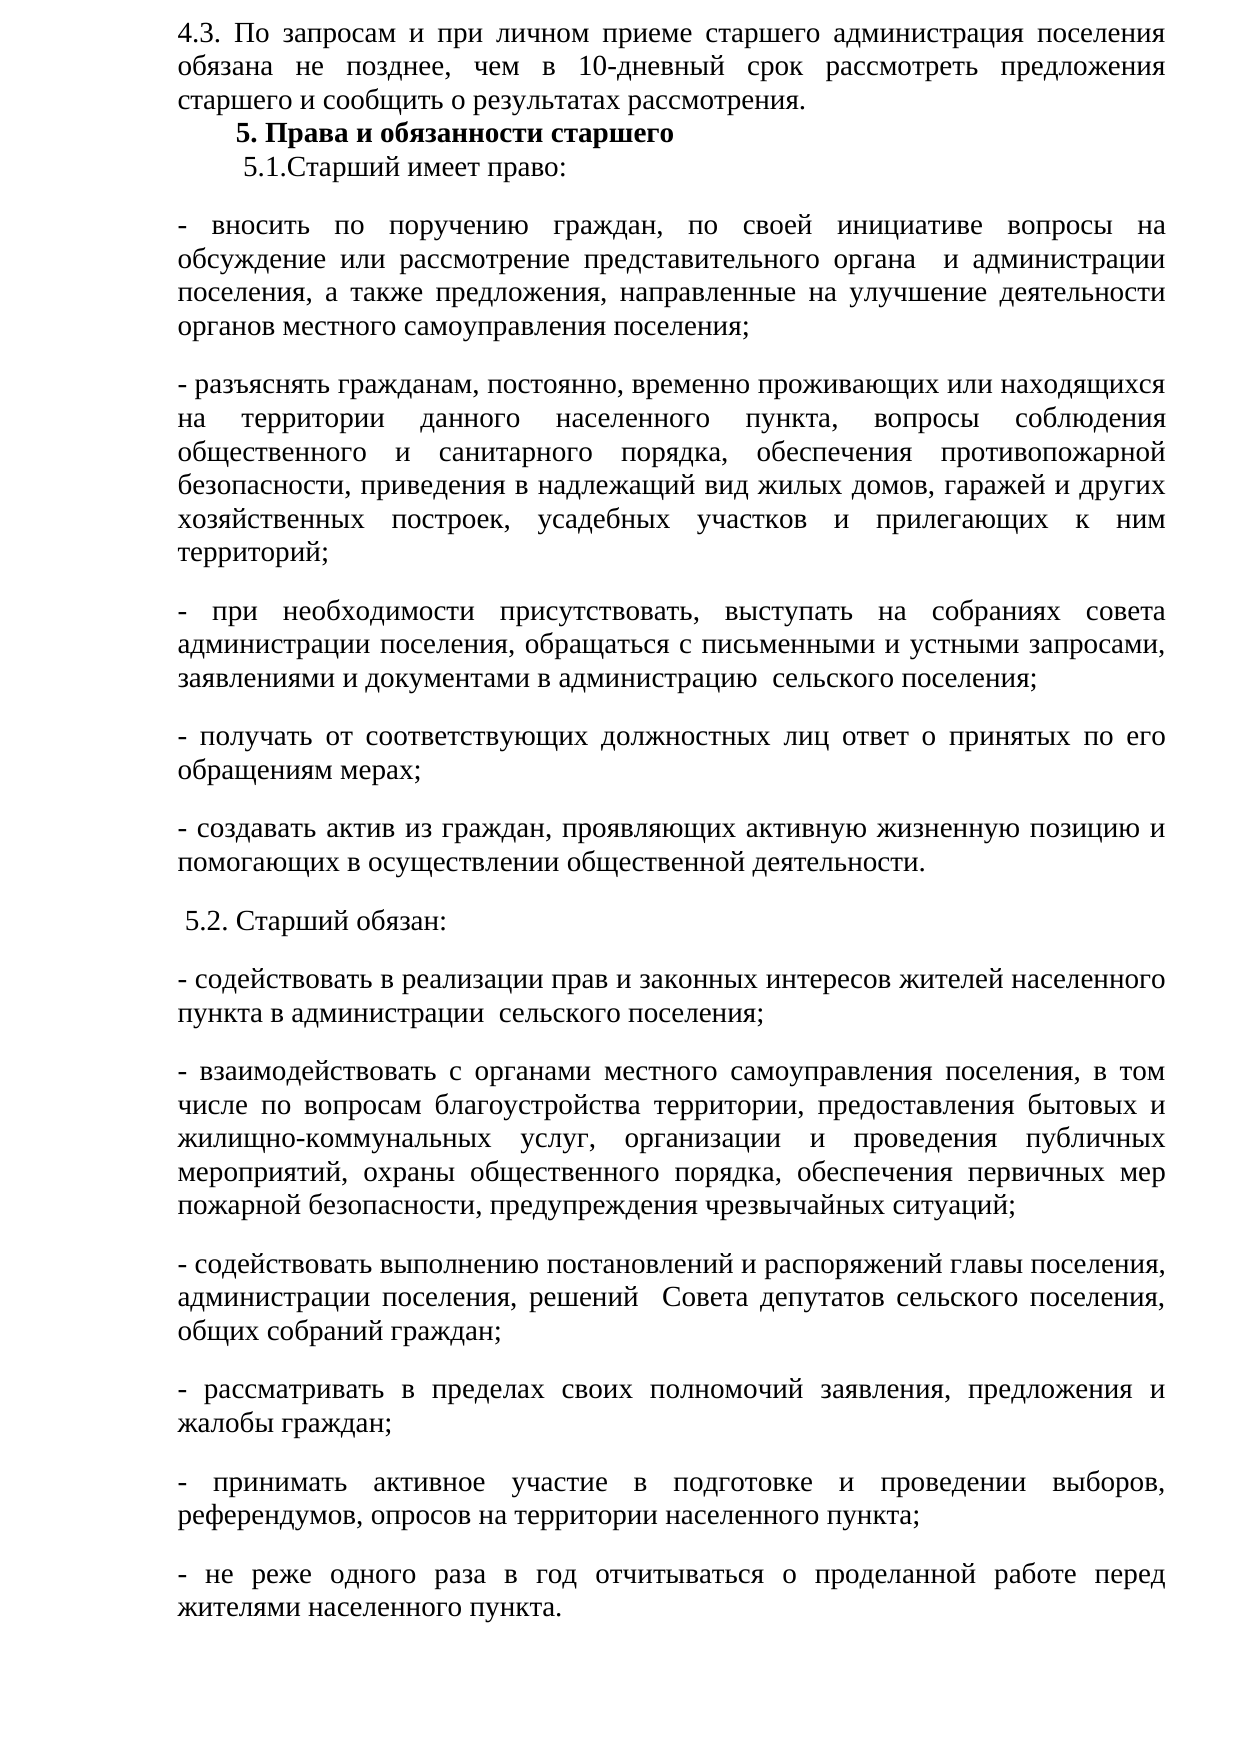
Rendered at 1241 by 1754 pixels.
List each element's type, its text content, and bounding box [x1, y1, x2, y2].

text - получать от соответствующих должностных лиц ответ о принятых по его обращениям мерах; [177, 718, 1167, 786]
text - содействовать выполнению постановлений и распоряжений главы поселения, администрации поселения, решений Совета депутатов сельского поселения, общих собраний граждан; [177, 1246, 1167, 1347]
text 5. Права и обязанности старшего [177, 115, 1167, 149]
text - содействовать в реализации прав и законных интересов жителей населенного пункта в администрации сельского поселения; [177, 961, 1167, 1028]
text 5.2. Старший обязан: [177, 903, 1167, 936]
text - взаимодействовать с органами местного самоуправления поселения, в том числе по вопросам благоустройства территории, предоставления бытовых и жилищно-коммунальных услуг, организации и проведения публичных мероприятий, охраны общественного порядка, обеспечения первичных мер пожарной безопасности, предупреждения чрезвычайных ситуаций; [177, 1053, 1167, 1221]
text - разъяснять гражданам, постоянно, временно проживающих или находящихся на территории данного населенного пункта, вопросы соблюдения общественного и санитарного порядка, обеспечения противопожарной безопасности, приведения в надлежащий вид жилых домов, гаражей и других хозяйственных построек, усадебных участков и прилегающих к ним территорий; [177, 367, 1167, 568]
text - рассматривать в пределах своих полномочий заявления, предложения и жалобы граждан; [177, 1372, 1167, 1439]
text - создавать актив из граждан, проявляющих активную жизненную позицию и помогающих в осуществлении общественной деятельности. [177, 811, 1167, 878]
text - не реже одного раза в год отчитываться о проделанной работе перед жителями населенного пункта. [177, 1556, 1167, 1623]
text - принимать активное участие в подготовке и проведении выборов, референдумов, опросов на территории населенного пункта; [177, 1464, 1167, 1531]
text 4.3. По запросам и при личном приеме старшего администрация поселения обязана не позднее, чем в 10-дневный срок рассмотреть предложения старшего и сообщить о результатах рассмотрения. [177, 15, 1167, 115]
text 5.1.Старший имеет право: [177, 149, 1167, 182]
text - вносить по поручению граждан, по своей инициативе вопросы на обсуждение или рассмотрение представительного органа и администрации поселения, а также предложения, направленные на улучшение деятельности органов местного самоуправления поселения; [177, 207, 1167, 342]
text - при необходимости присутствовать, выступать на собраниях совета администрации поселения, обращаться с письменными и устными запросами, заявлениями и документами в администрацию сельского поселения; [177, 593, 1167, 693]
